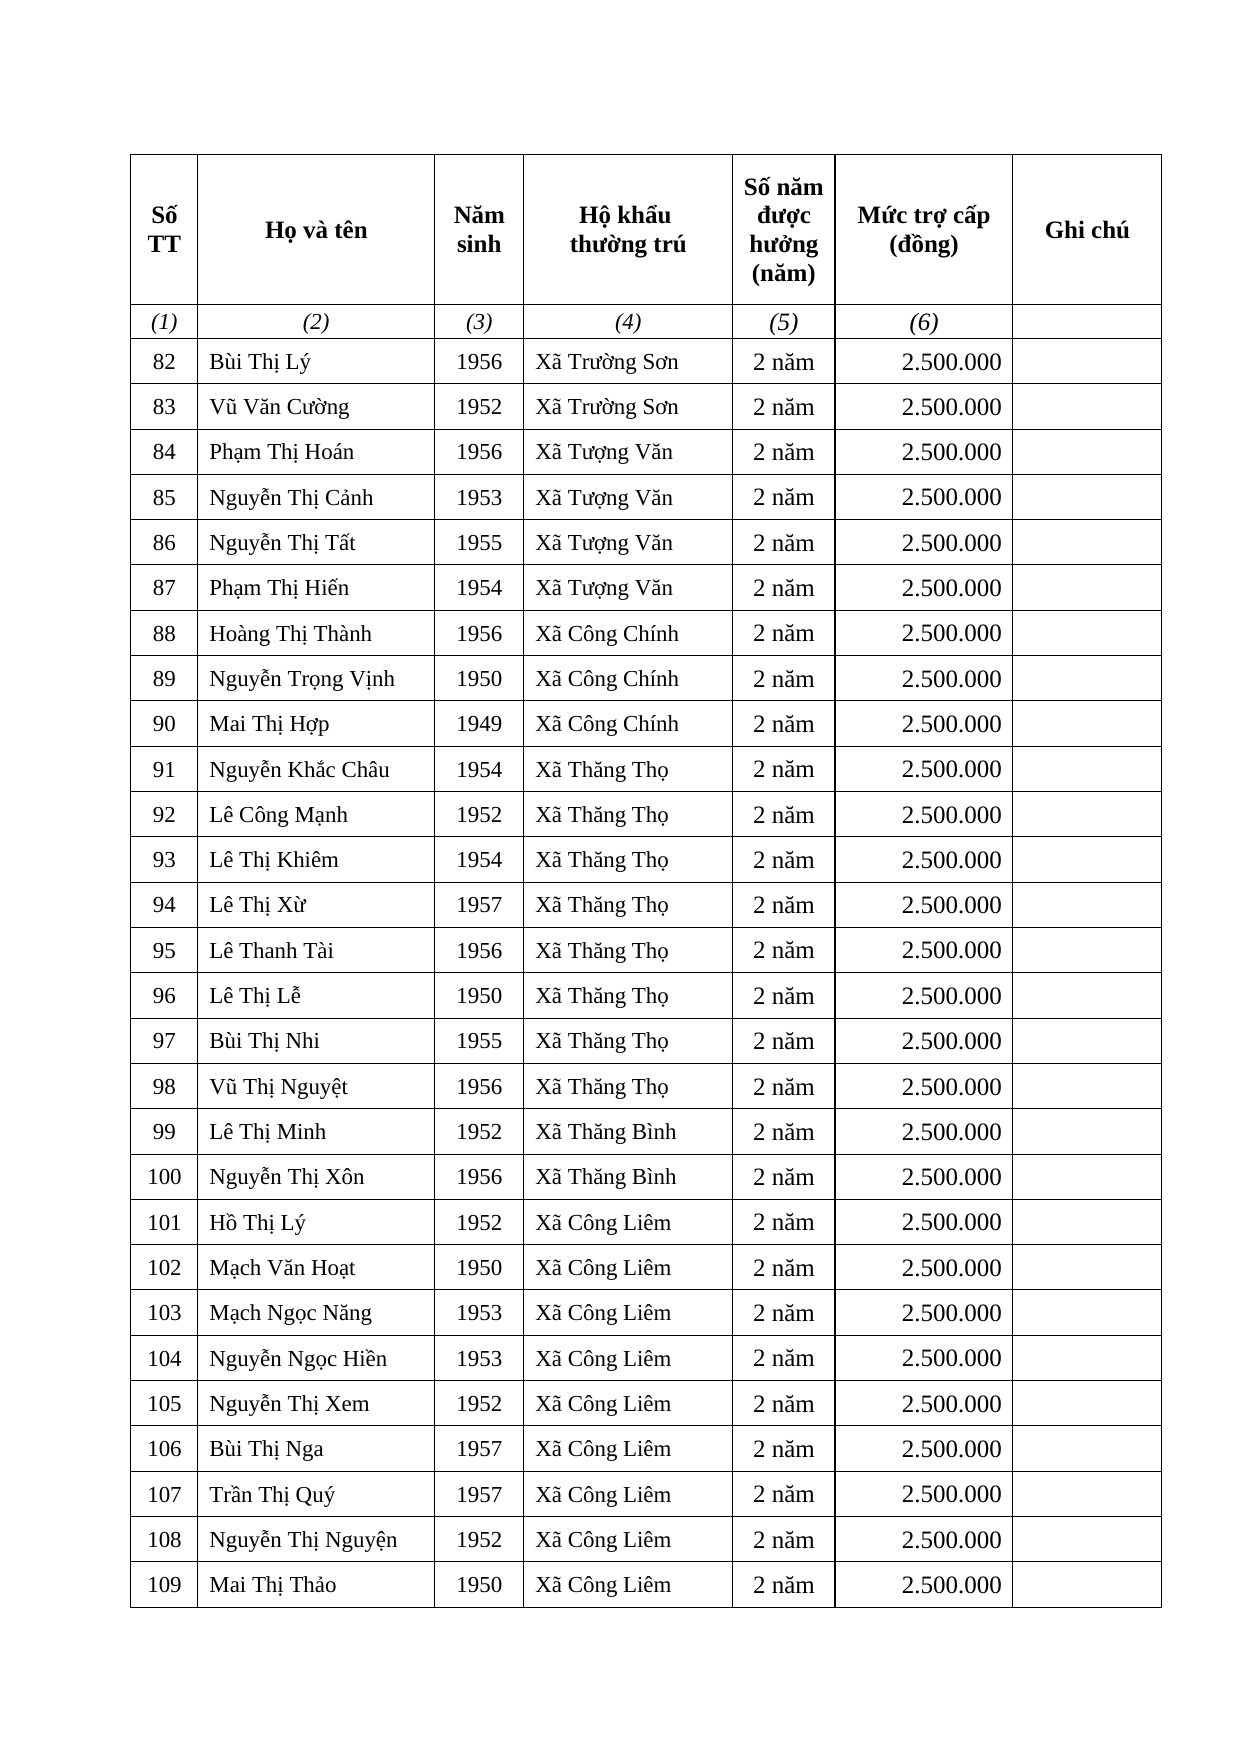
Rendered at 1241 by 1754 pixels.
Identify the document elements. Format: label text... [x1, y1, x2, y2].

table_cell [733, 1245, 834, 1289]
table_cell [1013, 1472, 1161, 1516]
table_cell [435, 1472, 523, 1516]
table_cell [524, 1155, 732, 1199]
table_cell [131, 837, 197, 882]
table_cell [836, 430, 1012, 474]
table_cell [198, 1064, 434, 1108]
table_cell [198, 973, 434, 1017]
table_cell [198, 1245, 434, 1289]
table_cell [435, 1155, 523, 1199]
table_cell (6) [836, 305, 1012, 338]
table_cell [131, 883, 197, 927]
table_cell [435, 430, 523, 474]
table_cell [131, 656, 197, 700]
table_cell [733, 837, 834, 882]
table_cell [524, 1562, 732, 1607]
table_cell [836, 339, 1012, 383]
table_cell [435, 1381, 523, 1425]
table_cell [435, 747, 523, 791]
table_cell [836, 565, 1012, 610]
table_header Họ và tên [198, 155, 434, 303]
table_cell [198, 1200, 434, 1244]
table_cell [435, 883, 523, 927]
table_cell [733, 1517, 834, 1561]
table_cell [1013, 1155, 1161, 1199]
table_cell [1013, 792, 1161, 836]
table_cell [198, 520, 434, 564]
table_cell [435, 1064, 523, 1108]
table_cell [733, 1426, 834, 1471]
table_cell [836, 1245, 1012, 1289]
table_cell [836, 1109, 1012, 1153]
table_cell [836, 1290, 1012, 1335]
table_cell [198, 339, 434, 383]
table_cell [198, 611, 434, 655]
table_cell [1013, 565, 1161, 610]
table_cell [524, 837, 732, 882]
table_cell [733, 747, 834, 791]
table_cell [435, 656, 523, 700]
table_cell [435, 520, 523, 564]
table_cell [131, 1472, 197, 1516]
table_cell (3) [435, 305, 523, 338]
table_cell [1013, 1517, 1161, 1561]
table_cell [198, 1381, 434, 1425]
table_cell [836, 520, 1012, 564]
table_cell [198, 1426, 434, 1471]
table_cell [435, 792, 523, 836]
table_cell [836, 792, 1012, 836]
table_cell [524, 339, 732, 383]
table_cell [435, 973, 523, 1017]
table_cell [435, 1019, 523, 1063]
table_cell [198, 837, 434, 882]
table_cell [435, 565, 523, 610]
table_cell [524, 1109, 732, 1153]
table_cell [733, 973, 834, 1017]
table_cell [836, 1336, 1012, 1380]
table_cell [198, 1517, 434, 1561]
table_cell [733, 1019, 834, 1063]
table_header Hộ khẩu thường trú [524, 155, 732, 303]
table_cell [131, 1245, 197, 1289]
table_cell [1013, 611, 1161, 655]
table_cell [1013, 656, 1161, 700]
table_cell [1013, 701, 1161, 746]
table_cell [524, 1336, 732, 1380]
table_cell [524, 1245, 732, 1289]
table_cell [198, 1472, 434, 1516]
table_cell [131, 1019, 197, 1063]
table_cell [1013, 305, 1161, 338]
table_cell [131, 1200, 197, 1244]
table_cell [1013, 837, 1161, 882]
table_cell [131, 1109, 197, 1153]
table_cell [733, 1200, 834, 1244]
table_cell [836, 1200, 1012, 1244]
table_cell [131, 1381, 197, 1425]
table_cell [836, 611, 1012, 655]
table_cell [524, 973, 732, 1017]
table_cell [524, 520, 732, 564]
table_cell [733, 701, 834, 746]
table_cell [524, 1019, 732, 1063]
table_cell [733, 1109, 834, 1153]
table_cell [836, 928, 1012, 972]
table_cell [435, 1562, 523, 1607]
table_header Năm sinh [435, 155, 523, 303]
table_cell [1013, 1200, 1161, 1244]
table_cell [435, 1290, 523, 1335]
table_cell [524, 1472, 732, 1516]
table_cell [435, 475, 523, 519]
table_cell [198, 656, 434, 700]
table_header Mức trợ cấp (đồng) [836, 155, 1012, 303]
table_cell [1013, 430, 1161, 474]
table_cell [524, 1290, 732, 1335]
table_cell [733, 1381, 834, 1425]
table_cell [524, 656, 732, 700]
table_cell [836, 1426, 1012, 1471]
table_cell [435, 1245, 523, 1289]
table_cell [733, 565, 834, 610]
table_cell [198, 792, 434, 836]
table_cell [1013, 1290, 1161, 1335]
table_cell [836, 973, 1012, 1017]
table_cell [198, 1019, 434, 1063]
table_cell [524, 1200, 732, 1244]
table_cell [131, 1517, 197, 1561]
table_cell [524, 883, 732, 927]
table_header Số năm được hưởng (năm) [733, 155, 834, 303]
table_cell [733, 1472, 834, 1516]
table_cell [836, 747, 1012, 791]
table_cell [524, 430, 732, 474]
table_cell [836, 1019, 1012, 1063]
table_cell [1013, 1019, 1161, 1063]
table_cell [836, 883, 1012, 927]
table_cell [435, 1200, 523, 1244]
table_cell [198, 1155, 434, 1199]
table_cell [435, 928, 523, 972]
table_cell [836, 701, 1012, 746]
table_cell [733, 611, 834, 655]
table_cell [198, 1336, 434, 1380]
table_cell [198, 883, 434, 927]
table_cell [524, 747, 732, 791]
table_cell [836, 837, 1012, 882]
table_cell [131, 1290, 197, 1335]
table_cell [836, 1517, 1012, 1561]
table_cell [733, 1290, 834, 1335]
table_cell (1) [131, 305, 197, 338]
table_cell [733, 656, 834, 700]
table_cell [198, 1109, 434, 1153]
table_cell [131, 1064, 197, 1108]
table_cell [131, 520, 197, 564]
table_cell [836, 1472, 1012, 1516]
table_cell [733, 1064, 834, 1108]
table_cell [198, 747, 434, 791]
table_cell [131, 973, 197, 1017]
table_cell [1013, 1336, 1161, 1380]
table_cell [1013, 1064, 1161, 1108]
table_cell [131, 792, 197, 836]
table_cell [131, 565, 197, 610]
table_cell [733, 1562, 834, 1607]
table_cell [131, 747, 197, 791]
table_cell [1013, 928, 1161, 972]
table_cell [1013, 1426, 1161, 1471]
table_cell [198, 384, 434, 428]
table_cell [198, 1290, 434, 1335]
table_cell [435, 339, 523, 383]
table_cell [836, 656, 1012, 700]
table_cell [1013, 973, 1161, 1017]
table_header Số TT [131, 155, 197, 303]
table_cell (4) [524, 305, 732, 338]
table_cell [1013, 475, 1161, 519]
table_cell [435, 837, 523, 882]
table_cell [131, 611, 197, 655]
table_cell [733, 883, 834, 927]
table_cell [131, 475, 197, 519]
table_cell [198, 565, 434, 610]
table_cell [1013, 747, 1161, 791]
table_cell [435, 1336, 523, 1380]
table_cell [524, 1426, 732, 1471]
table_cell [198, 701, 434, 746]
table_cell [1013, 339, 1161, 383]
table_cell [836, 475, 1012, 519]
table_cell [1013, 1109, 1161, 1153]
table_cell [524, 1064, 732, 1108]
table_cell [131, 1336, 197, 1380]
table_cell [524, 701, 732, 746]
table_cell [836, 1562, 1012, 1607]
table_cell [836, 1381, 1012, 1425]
table_cell (2) [198, 305, 434, 338]
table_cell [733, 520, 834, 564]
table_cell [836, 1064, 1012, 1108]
table_cell (5) [733, 305, 834, 338]
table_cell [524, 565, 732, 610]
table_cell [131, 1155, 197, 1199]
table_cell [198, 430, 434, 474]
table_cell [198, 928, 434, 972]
table_header Ghi chú [1013, 155, 1161, 303]
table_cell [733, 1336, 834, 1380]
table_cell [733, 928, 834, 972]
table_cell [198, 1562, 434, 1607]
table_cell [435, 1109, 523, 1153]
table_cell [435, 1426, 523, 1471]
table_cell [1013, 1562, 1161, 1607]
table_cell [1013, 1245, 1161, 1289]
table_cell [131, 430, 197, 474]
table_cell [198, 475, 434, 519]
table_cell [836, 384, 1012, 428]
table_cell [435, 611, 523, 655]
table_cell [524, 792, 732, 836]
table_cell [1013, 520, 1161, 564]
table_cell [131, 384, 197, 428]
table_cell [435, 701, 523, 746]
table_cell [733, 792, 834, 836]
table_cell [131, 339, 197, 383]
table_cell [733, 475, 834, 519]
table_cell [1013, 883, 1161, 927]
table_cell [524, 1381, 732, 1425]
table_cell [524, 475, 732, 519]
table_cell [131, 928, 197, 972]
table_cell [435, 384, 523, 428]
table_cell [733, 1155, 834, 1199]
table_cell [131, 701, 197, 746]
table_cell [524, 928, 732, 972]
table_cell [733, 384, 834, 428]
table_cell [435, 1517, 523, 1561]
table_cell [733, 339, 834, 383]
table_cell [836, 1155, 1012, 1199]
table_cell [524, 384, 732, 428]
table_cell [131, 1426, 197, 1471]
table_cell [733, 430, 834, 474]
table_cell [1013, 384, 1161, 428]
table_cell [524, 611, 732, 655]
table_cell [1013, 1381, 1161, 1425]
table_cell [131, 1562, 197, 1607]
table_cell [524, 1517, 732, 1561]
